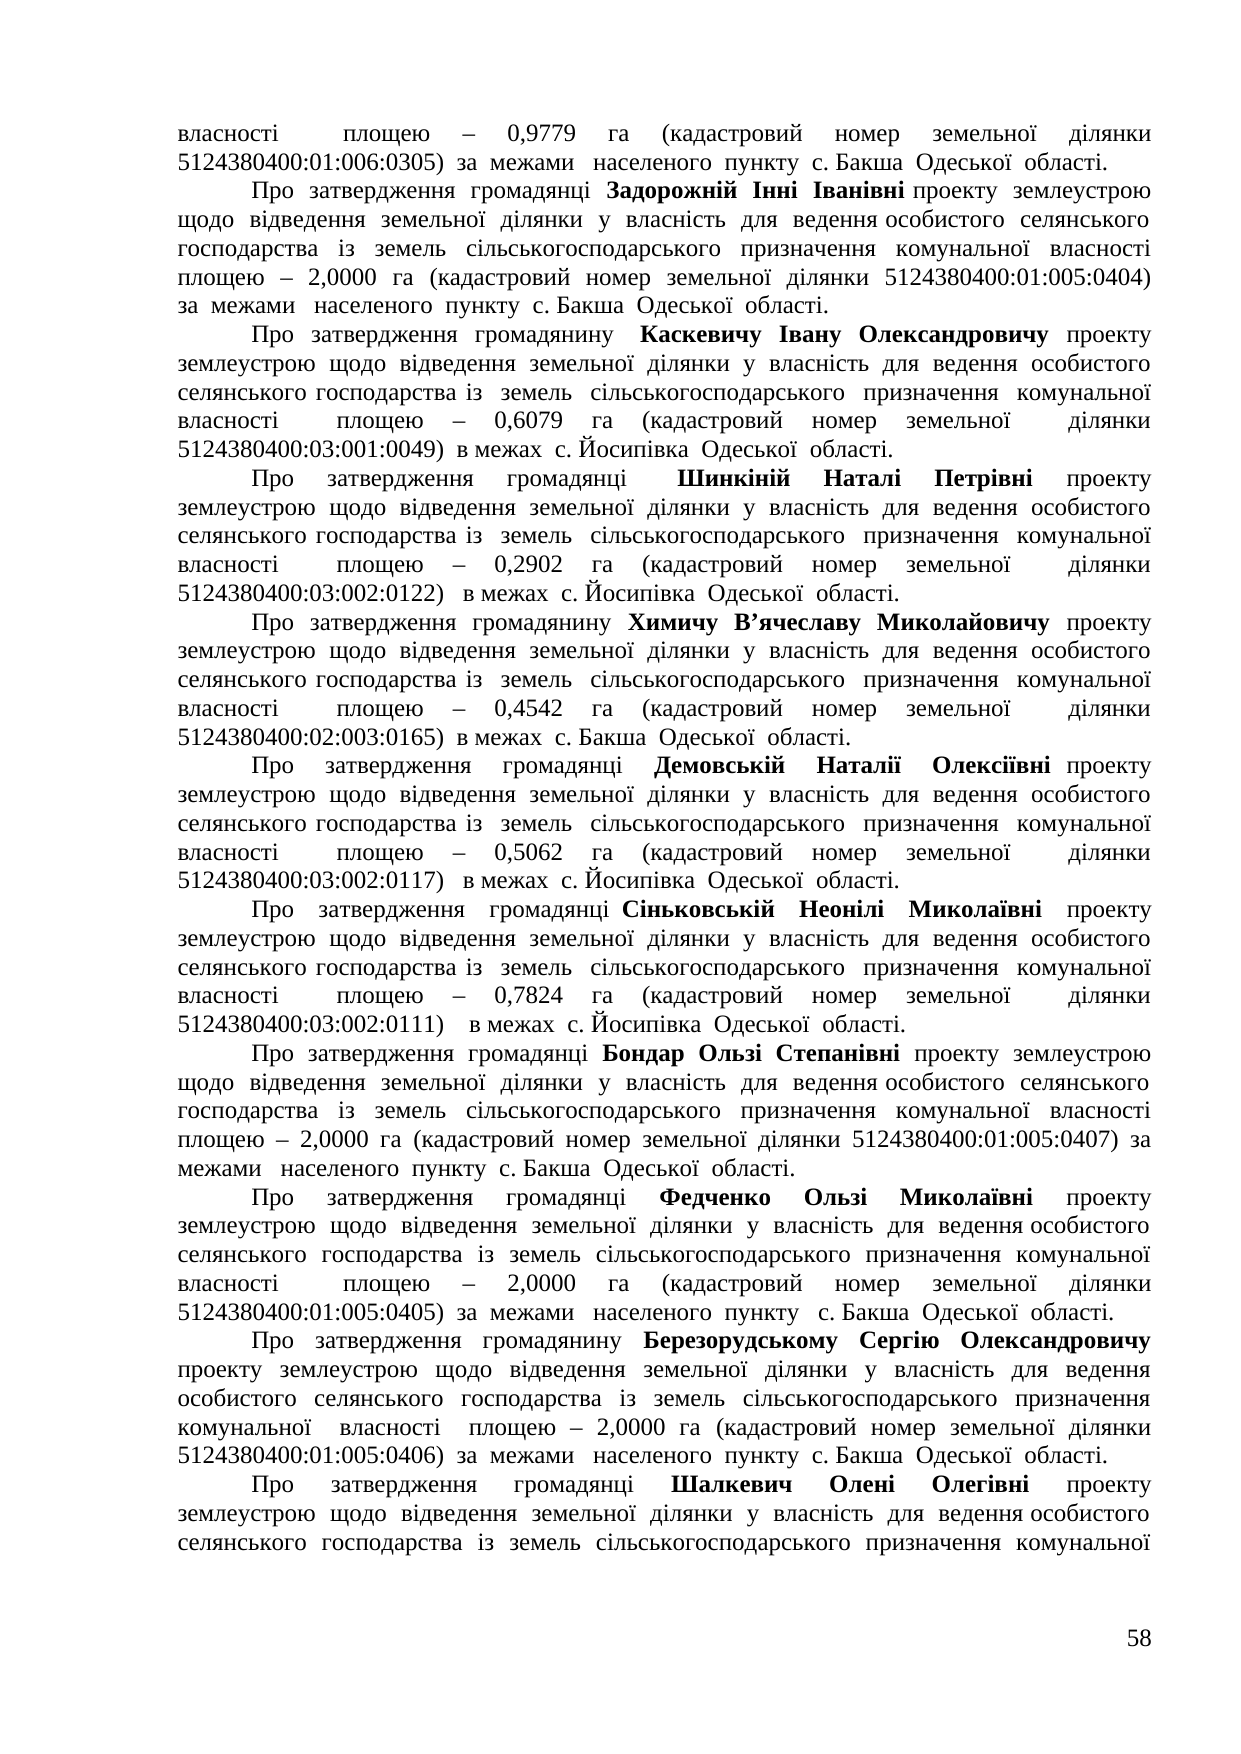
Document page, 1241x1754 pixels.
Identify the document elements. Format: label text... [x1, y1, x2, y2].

text Про затвердження громадянці Демовській Наталії Олексіївні проекту землеустрою щодо відведення земельної ділянки у власність для ведення особистого селянського господарства із земель сільськогосподарського призначення комунальної власності площею – 0,5062 га (кадастровий номер земельної ділянки 5124380400:03:002:0117) в межах с. Йосипівка Одеської області. [177, 751, 1152, 894]
text Про затвердження громадянину Березорудському Сергію Олександровичу проекту землеустрою щодо відведення земельної ділянки у власність для ведення особистого селянського господарства із земель сільськогосподарського призначення комунальної власності площею – 2,0000 га (кадастровий номер земельної ділянки 5124380400:01:005:0406) за межами населеного пункту с. Бакша Одеської області. [177, 1326, 1152, 1469]
text Про затвердження громадянці Шинкіній Наталі Петрівні проекту землеустрою щодо відведення земельної ділянки у власність для ведення особистого селянського господарства із земель сільськогосподарського призначення комунальної власності площею – 0,2902 га (кадастровий номер земельної ділянки 5124380400:03:002:0122) в межах с. Йосипівка Одеської області. [177, 463, 1152, 607]
text Про затвердження громадянці Федченко Ользі Миколаївні проекту землеустрою щодо відведення земельної ділянки у власність для ведення особистого селянського господарства із земель сільськогосподарського призначення комунальної власності площею – 2,0000 га (кадастровий номер земельної ділянки 5124380400:01:005:0405) за межами населеного пункту с. Бакша Одеської області. [177, 1182, 1152, 1326]
text Про затвердження громадянину Химичу В’ячеславу Миколайовичу проекту землеустрою щодо відведення земельної ділянки у власність для ведення особистого селянського господарства із земель сільськогосподарського призначення комунальної власності площею – 0,4542 га (кадастровий номер земельної ділянки 5124380400:02:003:0165) в межах с. Бакша Одеської області. [177, 607, 1152, 751]
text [177, 1469, 1152, 1556]
text Про затвердження громадянці Бондар Ользі Степанівні проекту землеустрою щодо відведення земельної ділянки у власність для ведення особистого селянського господарства із земель сільськогосподарського призначення комунальної власності площею – 2,0000 га (кадастровий номер земельної ділянки 5124380400:01:005:0407) за межами населеного пункту с. Бакша Одеської області. [177, 1038, 1152, 1182]
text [177, 118, 1152, 176]
text Про затвердження громадянці Сіньковській Неонілі Миколаївні проекту землеустрою щодо відведення земельної ділянки у власність для ведення особистого селянського господарства із земель сільськогосподарського призначення комунальної власності площею – 0,7824 га (кадастровий номер земельної ділянки 5124380400:03:002:0111) в межах с. Йосипівка Одеської області. [177, 894, 1152, 1038]
text Про затвердження громадянці Задорожній Інні Іванівні проекту землеустрою щодо відведення земельної ділянки у власність для ведення особистого селянського господарства із земель сільськогосподарського призначення комунальної власності площею – 2,0000 га (кадастровий номер земельної ділянки 5124380400:01:005:0404) за межами населеного пункту с. Бакша Одеської області. [177, 176, 1152, 319]
text Про затвердження громадянину Каскевичу Івану Олександровичу проекту землеустрою щодо відведення земельної ділянки у власність для ведення особистого селянського господарства із земель сільськогосподарського призначення комунальної власності площею – 0,6079 га (кадастровий номер земельної ділянки 5124380400:03:001:0049) в межах с. Йосипівка Одеської області. [177, 319, 1152, 463]
